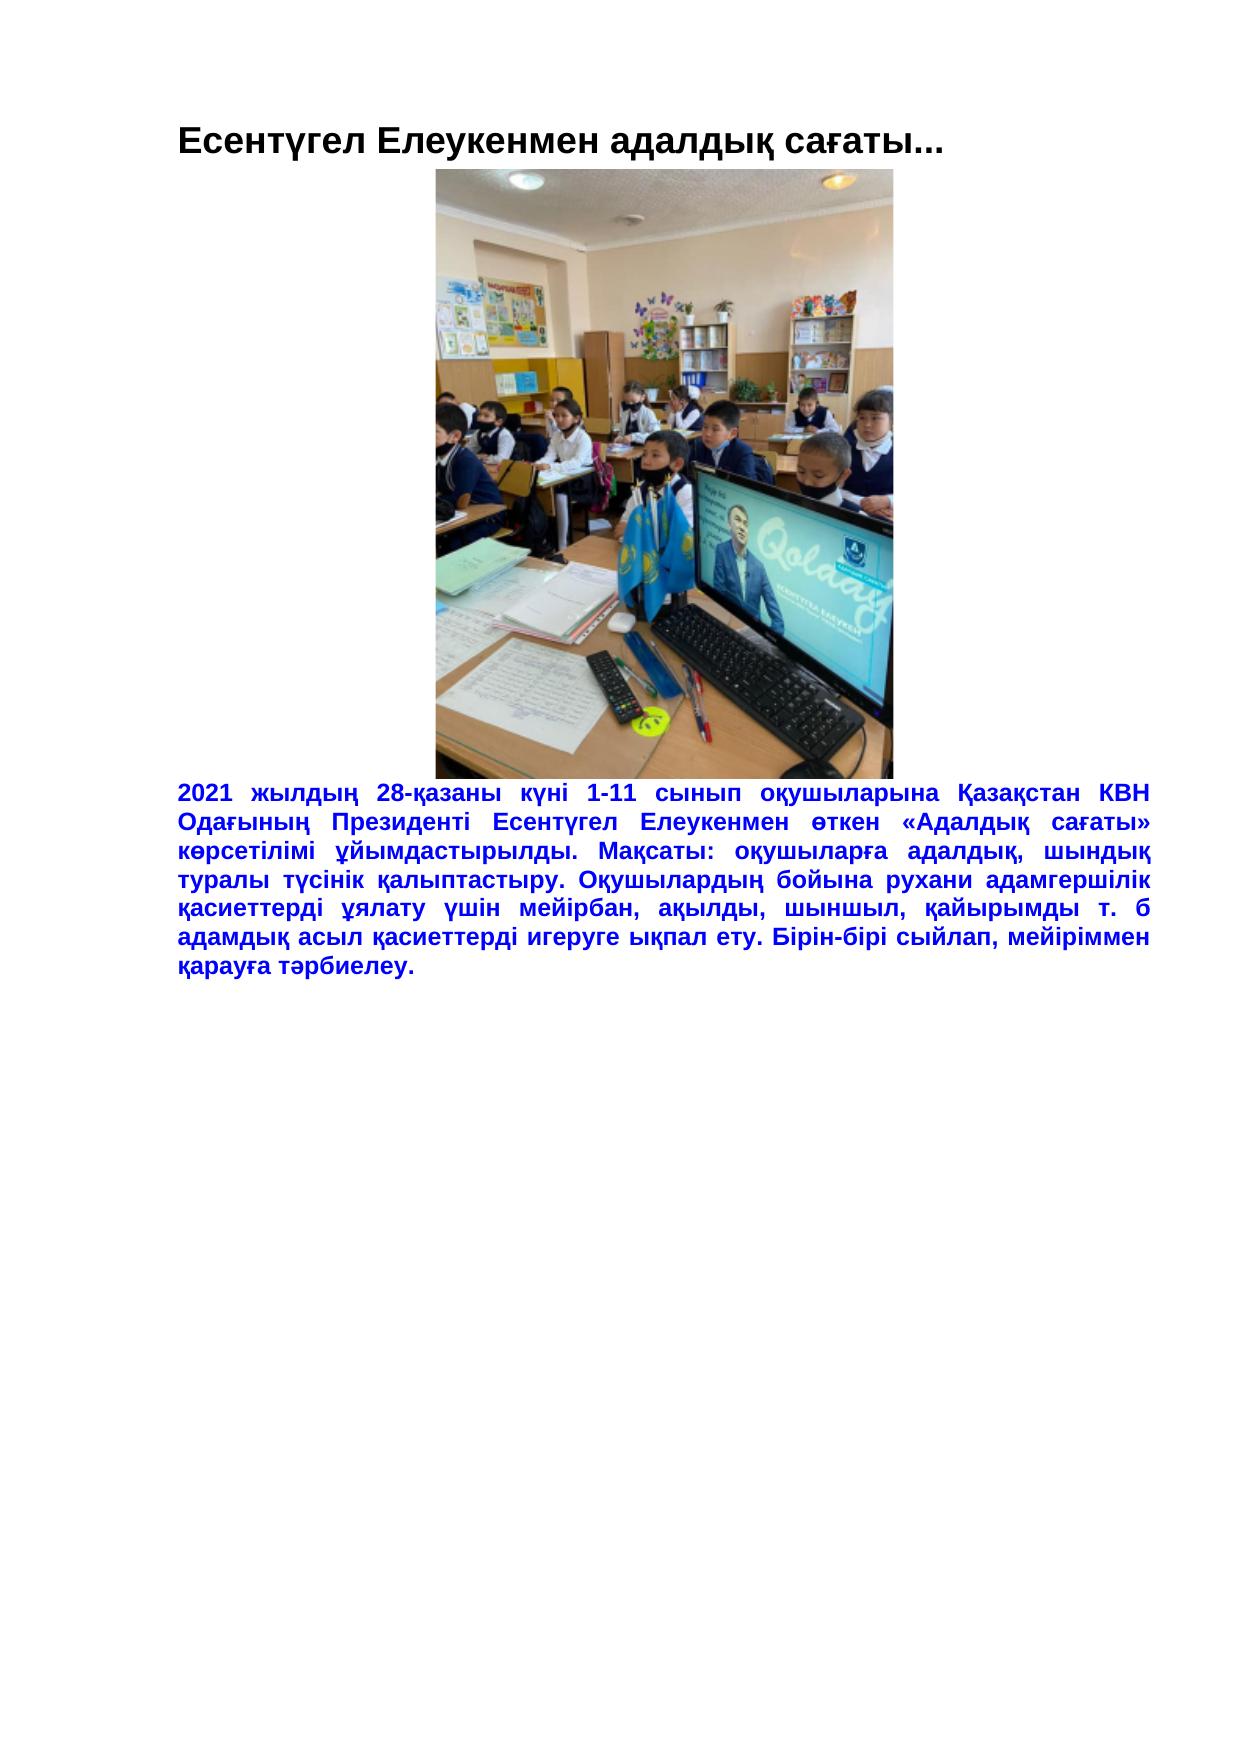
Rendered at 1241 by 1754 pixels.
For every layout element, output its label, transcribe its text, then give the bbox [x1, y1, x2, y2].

text 2021 жылдың 28-қазаны күні 1-11 сынып оқушыларына Қазақстан КВН Одағының Президенті Есентүгел Елеукенмен өткен «Адалдық сағаты» көрсетілімі ұйымдастырылды. Мақсаты: оқушыларға адалдық, шындық туралы түсінік қалыптастыру. Оқушылардың бойына рухани адамгершілік қасиеттерді ұялату үшін мейірбан, ақылды, шыншыл, қайырымды т. б адамдық асыл қасиеттерді игеруге ықпал ету. Бірін-бірі сыйлап, мейіріммен қарауға тәрбиелеу. [177, 778, 1152, 980]
text Есентүгел Елеукенмен адалдық сағаты... [177, 118, 1152, 161]
picture [435, 169, 894, 779]
